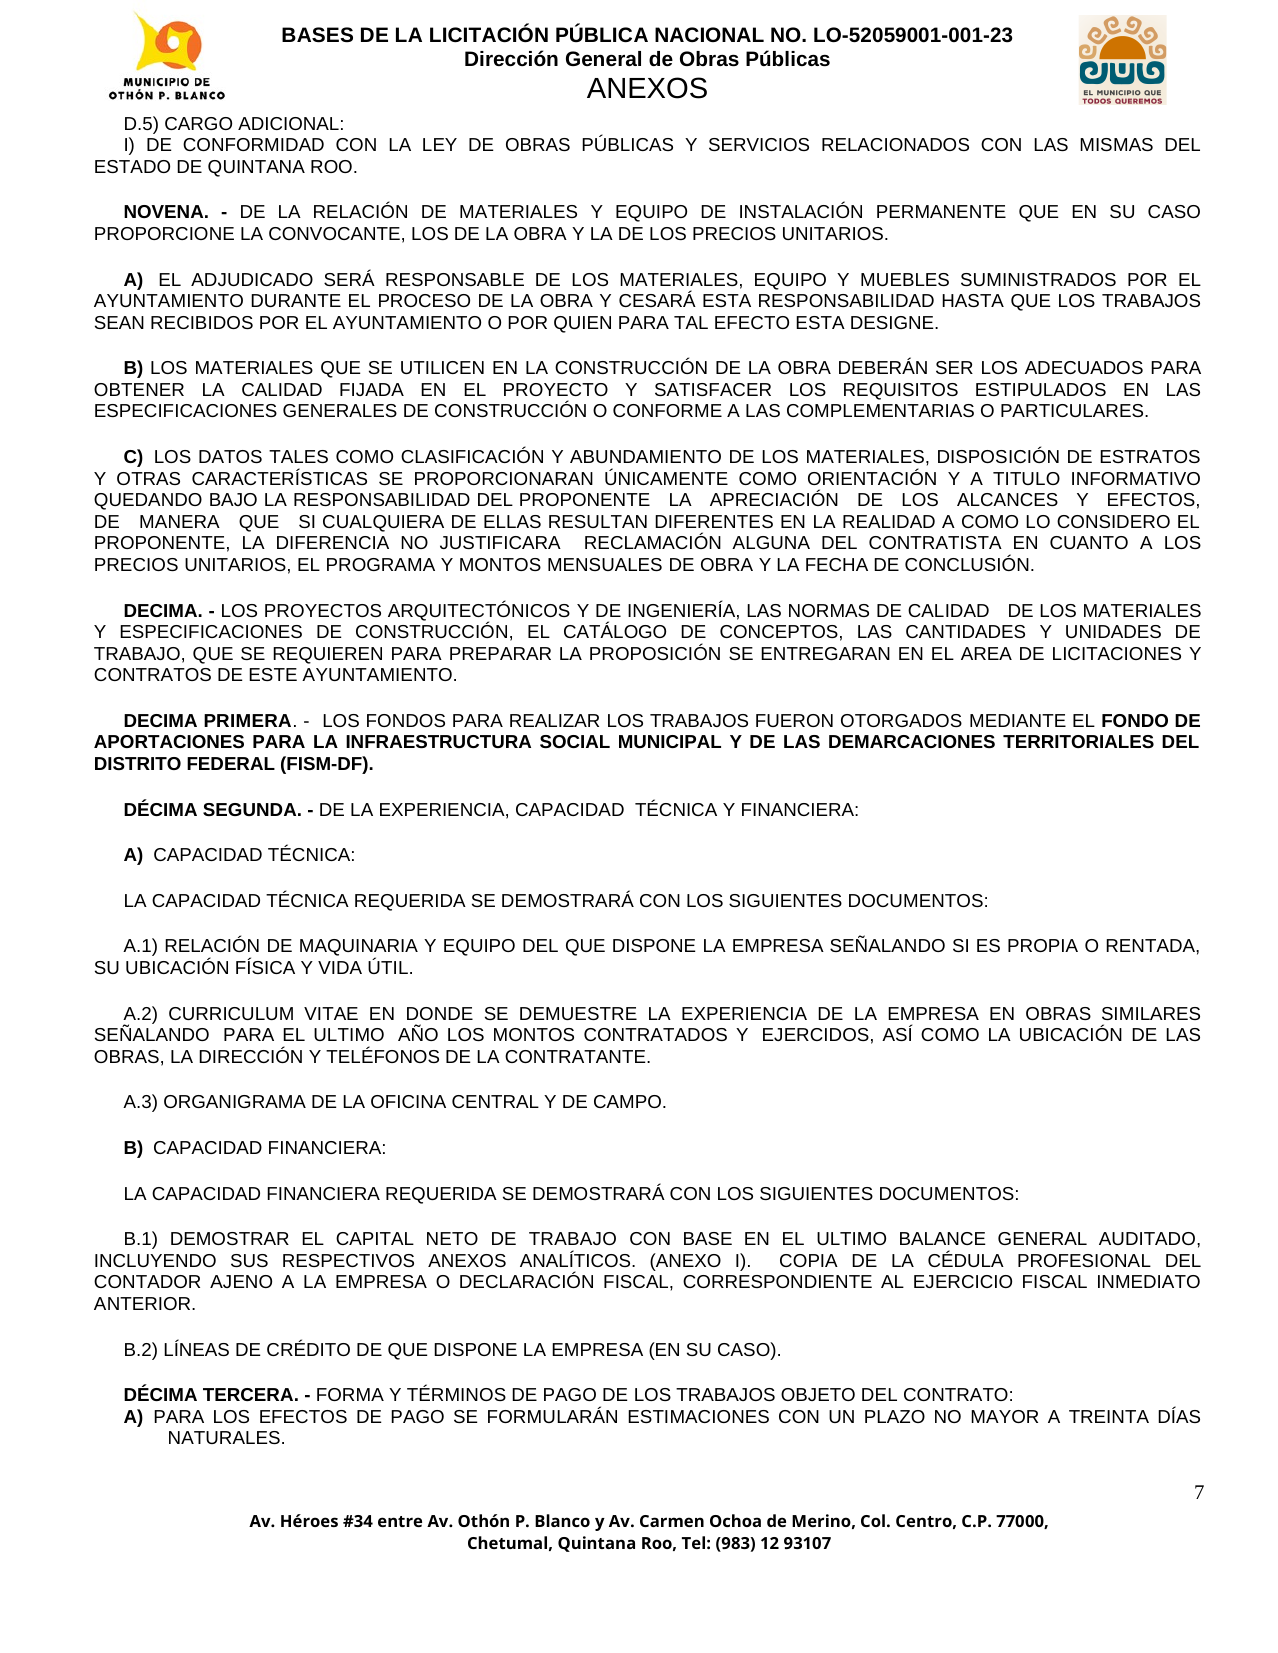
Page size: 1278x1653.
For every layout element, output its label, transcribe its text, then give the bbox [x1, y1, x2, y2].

text A.2) CURRICULUM VITAE EN DONDE SE DEMUESTRE LA EXPERIENCIA DE LA EMPRESA EN OBRAS SIMILARES SEÑALANDO PARA EL ULTIMO AÑO LOS MONTOS CONTRATADOS Y EJERCIDOS, ASÍ COMO LA UBICACIÓN DE LAS OBRAS, LA DIRECCIÓN Y TELÉFONOS DE LA CONTRATANTE. [94, 1002, 1201, 1067]
text D.5) CARGO ADICIONAL: [94, 112, 1201, 134]
text NOVENA. - DE LA RELACIÓN DE MATERIALES Y EQUIPO DE INSTALACIÓN PERMANENTE QUE EN SU CASO PROPORCIONE LA CONVOCANTE, LOS DE LA OBRA Y LA DE LOS PRECIOS UNITARIOS. [94, 201, 1201, 244]
text LA CAPACIDAD FINANCIERA REQUERIDA SE DEMOSTRARÁ CON LOS SIGUIENTES DOCUMENTOS: [94, 1182, 1201, 1204]
text LA CAPACIDAD TÉCNICA REQUERIDA SE DEMOSTRARÁ CON LOS SIGUIENTES DOCUMENTOS: [94, 890, 1201, 911]
text I) DE CONFORMIDAD CON LA LEY DE OBRAS PÚBLICAS Y SERVICIOS RELACIONADOS CON LAS MISMAS DEL ESTADO DE QUINTANA ROO. [94, 134, 1201, 177]
text A) PARA LOS EFECTOS DE PAGO SE FORMULARÁN ESTIMACIONES CON UN PLAZO NO MAYOR A TREINTA DÍAS NATURALES. [123, 1406, 1201, 1449]
text A) EL ADJUDICADO SERÁ RESPONSABLE DE LOS MATERIALES, EQUIPO Y MUEBLES SUMINISTRADOS POR EL AYUNTAMIENTO DURANTE EL PROCESO DE LA OBRA Y CESARÁ ESTA RESPONSABILIDAD HASTA QUE LOS TRABAJOS SEAN RECIBIDOS POR EL AYUNTAMIENTO O POR QUIEN PARA TAL EFECTO ESTA DESIGNE. [94, 268, 1201, 333]
text A.3) ORGANIGRAMA DE LA OFICINA CENTRAL Y DE CAMPO. [94, 1091, 1201, 1113]
text DÉCIMA SEGUNDA. - DE LA EXPERIENCIA, CAPACIDAD TÉCNICA Y FINANCIERA: [94, 798, 1201, 820]
text B) LOS MATERIALES QUE SE UTILICEN EN LA CONSTRUCCIÓN DE LA OBRA DEBERÁN SER LOS ADECUADOS PARA OBTENER LA CALIDAD FIJADA EN EL PROYECTO Y SATISFACER LOS REQUISITOS ESTIPULADOS EN LAS ESPECIFICACIONES GENERALES DE CONSTRUCCIÓN O CONFORME A LAS COMPLEMENTARIAS O PARTICULARES. [94, 357, 1201, 422]
text A.1) RELACIÓN DE MAQUINARIA Y EQUIPO DEL QUE DISPONE LA EMPRESA SEÑALANDO SI ES PROPIA O RENTADA, SU UBICACIÓN FÍSICA Y VIDA ÚTIL. [94, 935, 1201, 978]
text C) LOS DATOS TALES COMO CLASIFICACIÓN Y ABUNDAMIENTO DE LOS MATERIALES, DISPOSICIÓN DE ESTRATOS Y OTRAS CARACTERÍSTICAS SE PROPORCIONARAN ÚNICAMENTE COMO ORIENTACIÓN Y A TITULO INFORMATIVO QUEDANDO BAJO LA RESPONSABILIDAD DEL PROPONENTE LA APRECIACIÓN DE LOS ALCANCES Y EFECTOS, DE MANERA QUE SI CUALQUIERA DE ELLAS RESULTAN DIFERENTES EN LA REALIDAD A COMO LO CONSIDERO EL PROPONENTE, LA DIFERENCIA NO JUSTIFICARA RECLAMACIÓN ALGUNA DEL CONTRATISTA EN CUANTO A LOS PRECIOS UNITARIOS, EL PROGRAMA Y MONTOS MENSUALES DE OBRA Y LA FECHA DE CONCLUSIÓN. [94, 446, 1201, 575]
text DECIMA PRIMERA. - LOS FONDOS PARA REALIZAR LOS TRABAJOS FUERON OTORGADOS MEDIANTE EL FONDO DE APORTACIONES PARA LA INFRAESTRUCTURA SOCIAL MUNICIPAL Y DE LAS DEMARCACIONES TERRITORIALES DEL DISTRITO FEDERAL (FISM-DF). [94, 710, 1201, 774]
text B.2) LÍNEAS DE CRÉDITO DE QUE DISPONE LA EMPRESA (EN SU CASO). [94, 1338, 1201, 1360]
text A) CAPACIDAD TÉCNICA: [94, 844, 1201, 866]
picture [104, 0, 237, 112]
text B) CAPACIDAD FINANCIERA: [94, 1137, 1201, 1158]
text B.1) DEMOSTRAR EL CAPITAL NETO DE TRABAJO CON BASE EN EL ULTIMO BALANCE GENERAL AUDITADO, INCLUYENDO SUS RESPECTIVOS ANEXOS ANALÍTICOS. (ANEXO I). COPIA DE LA CÉDULA PROFESIONAL DEL CONTADOR AJENO A LA EMPRESA O DECLARACIÓN FISCAL, CORRESPONDIENTE AL EJERCICIO FISCAL INMEDIATO ANTERIOR. [94, 1228, 1201, 1314]
text DÉCIMA TERCERA. - FORMA Y TÉRMINOS DE PAGO DE LOS TRABAJOS OBJETO DEL CONTRATO: [94, 1384, 1201, 1406]
text DECIMA. - LOS PROYECTOS ARQUITECTÓNICOS Y DE INGENIERÍA, LAS NORMAS DE CALIDAD DE LOS MATERIALES Y ESPECIFICACIONES DE CONSTRUCCIÓN, EL CATÁLOGO DE CONCEPTOS, LAS CANTIDADES Y UNIDADES DE TRABAJO, QUE SE REQUIEREN PARA PREPARAR LA PROPOSICIÓN SE ENTREGARAN EN EL AREA DE LICITACIONES Y CONTRATOS DE ESTE AYUNTAMIENTO. [94, 599, 1201, 686]
picture [1078, 15, 1167, 105]
